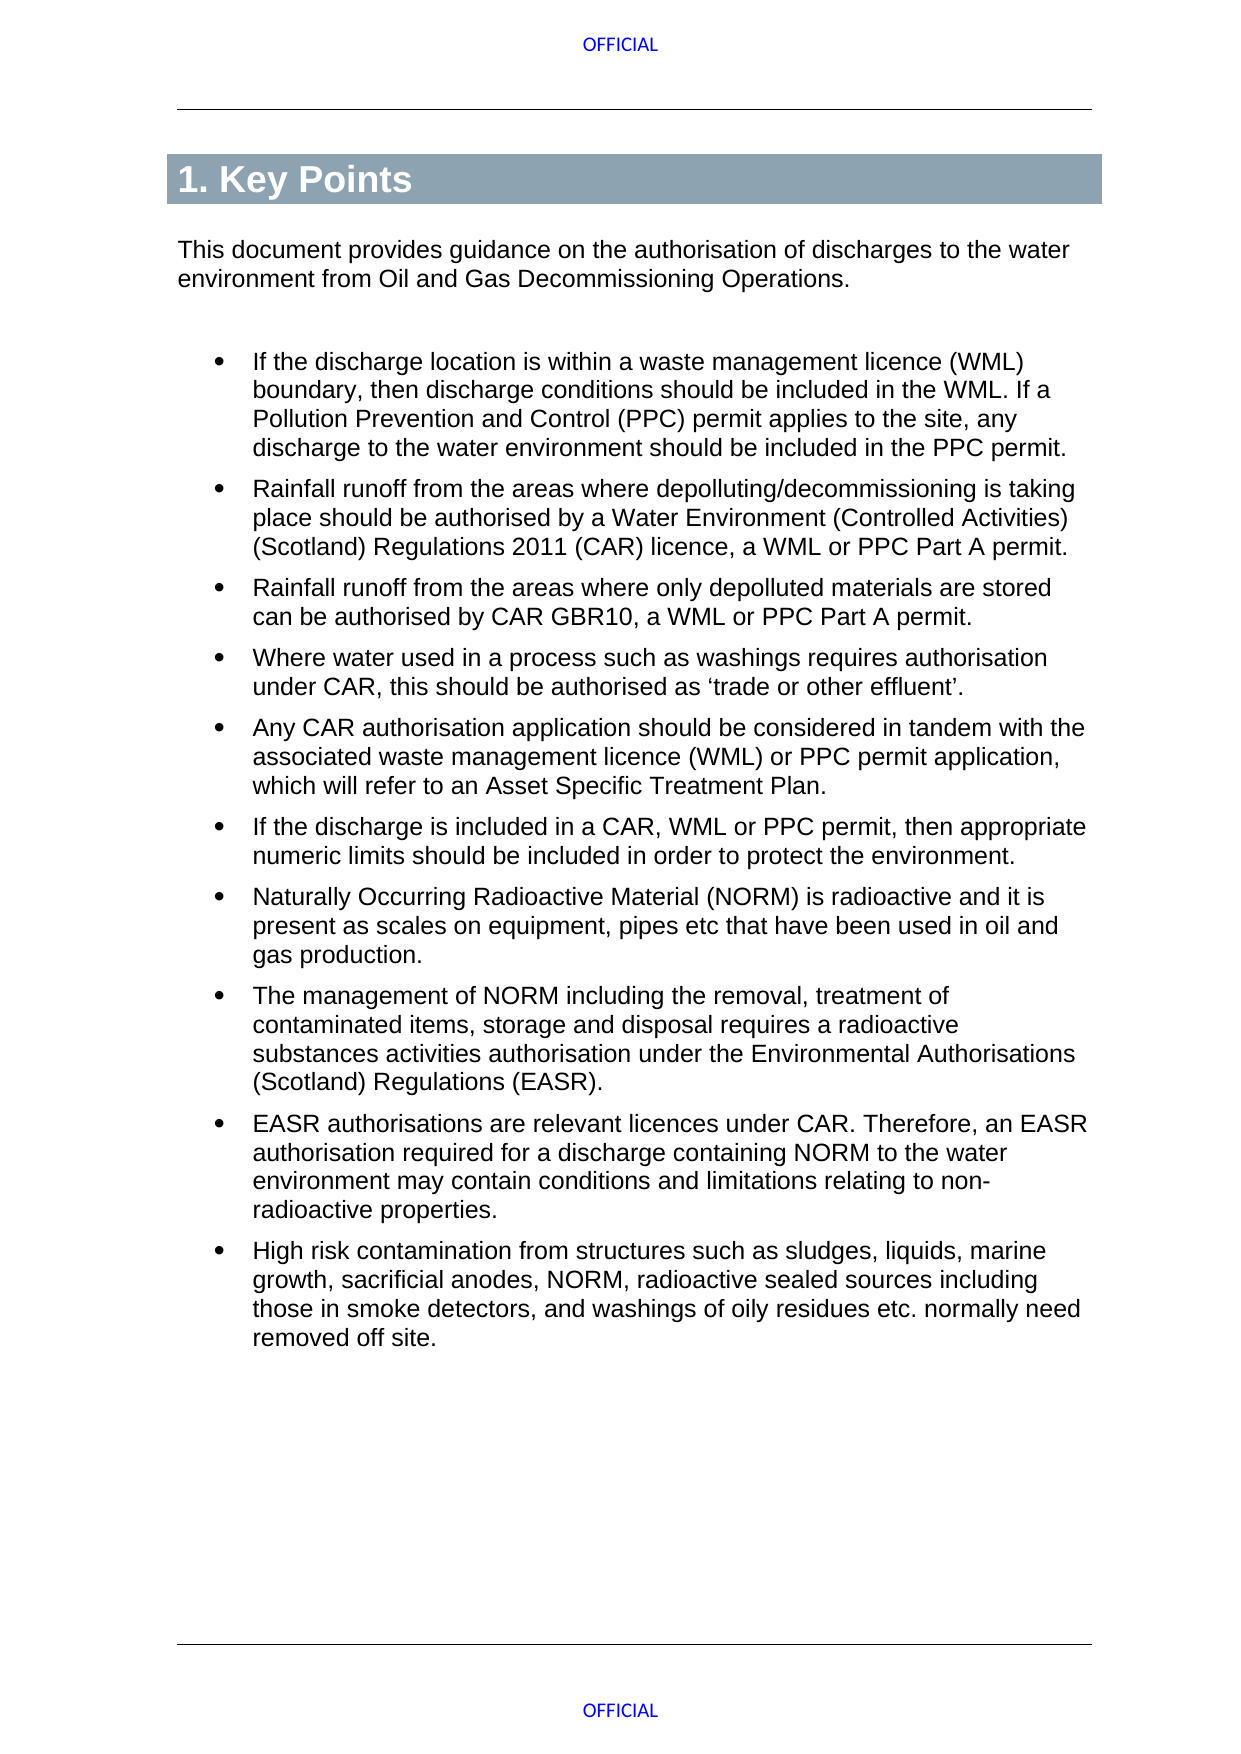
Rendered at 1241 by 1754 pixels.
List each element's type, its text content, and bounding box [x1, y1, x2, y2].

list Where water used in a process such as washings requires authorisation under CAR, this should be authorised as ‘trade or other effluent’. [215, 643, 1092, 701]
list EASR authorisations are relevant licences under CAR. Therefore, an EASR authorisation required for a discharge containing NORM to the water environment may contain conditions and limitations relating to non-radioactive properties. [215, 1109, 1092, 1224]
text This document provides guidance on the authorisation of discharges to the water environment from Oil and Gas Decommissioning Operations. [177, 235, 1092, 293]
list If the discharge is included in a CAR, WML or PPC permit, then appropriate numeric limits should be included in order to protect the environment. [215, 812, 1092, 870]
subtitle Key Points [169, 155, 1101, 203]
list Rainfall runoff from the areas where only depolluted materials are stored can be authorised by CAR GBR10, a WML or PPC Part A permit. [215, 573, 1092, 631]
list Any CAR authorisation application should be considered in tandem with the associated waste management licence (WML) or PPC permit application, which will refer to an Asset Specific Treatment Plan. [215, 713, 1092, 799]
list Rainfall runoff from the areas where depolluting/decommissioning is taking place should be authorised by a Water Environment (Controlled Activities) (Scotland) Regulations 2011 (CAR) licence, a WML or PPC Part A permit. [215, 474, 1092, 561]
list Naturally Occurring Radioactive Material (NORM) is radioactive and it is present as scales on equipment, pipes etc that have been used in oil and gas production. [215, 882, 1092, 968]
list High risk contamination from structures such as sludges, liquids, marine growth, sacrificial anodes, NORM, radioactive sealed sources including those in smoke detectors, and washings of oily residues etc. normally need removed off site. [215, 1236, 1092, 1351]
list If the discharge location is within a waste management licence (WML) boundary, then discharge conditions should be included in the WML. If a Pollution Prevention and Control (PPC) permit applies to the site, any discharge to the water environment should be included in the PPC permit. [215, 347, 1092, 462]
list The management of NORM including the removal, treatment of contaminated items, storage and disposal requires a radioactive substances activities authorisation under the Environmental Authorisations (Scotland) Regulations (EASR). [215, 981, 1092, 1096]
